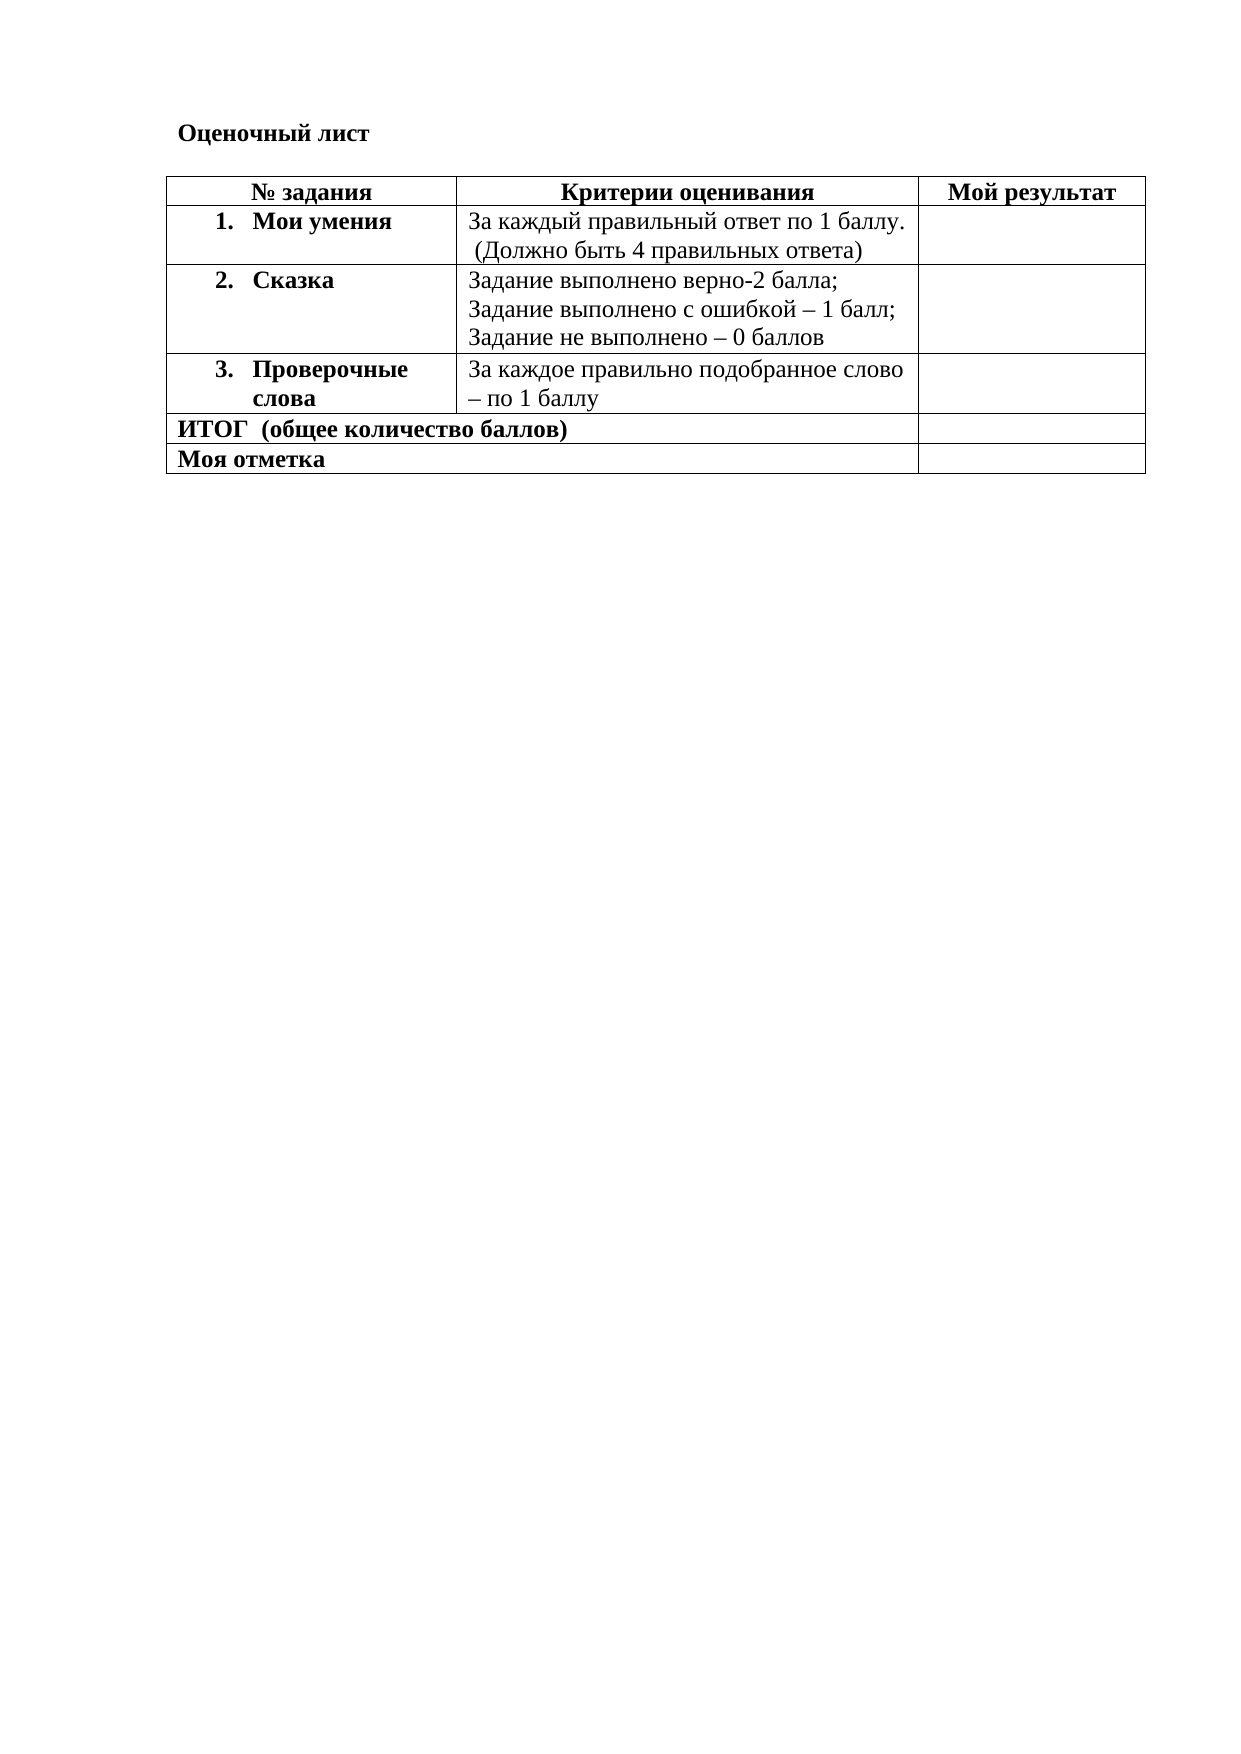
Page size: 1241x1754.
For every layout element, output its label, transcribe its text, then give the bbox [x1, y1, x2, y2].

table_cell Задание выполнено верно-2 балла; Задание выполнено с ошибкой – 1 балл; Задание не выполнено – 0 баллов [457, 265, 918, 353]
table_cell За каждый правильный ответ по 1 баллу. (Должно быть 4 правильных ответа) [457, 206, 918, 264]
table_cell Моя отметка [167, 444, 918, 473]
table_header Мой результат [919, 177, 1145, 205]
table_cell За каждое правильно подобранное слово – по 1 баллу [457, 354, 918, 413]
table_cell [919, 444, 1145, 473]
text Оценочный лист [177, 118, 1152, 147]
table_cell Мои умения [167, 206, 456, 264]
table_cell [919, 206, 1145, 264]
table_header № задания [167, 177, 456, 205]
table_cell [919, 354, 1145, 413]
table_cell [919, 265, 1145, 353]
table_header Критерии оценивания [457, 177, 918, 205]
table_cell ИТОГ (общее количество баллов) [167, 414, 918, 443]
table_cell Проверочные слова [167, 354, 456, 413]
table_cell [919, 414, 1145, 443]
table_cell Сказка [167, 265, 456, 353]
